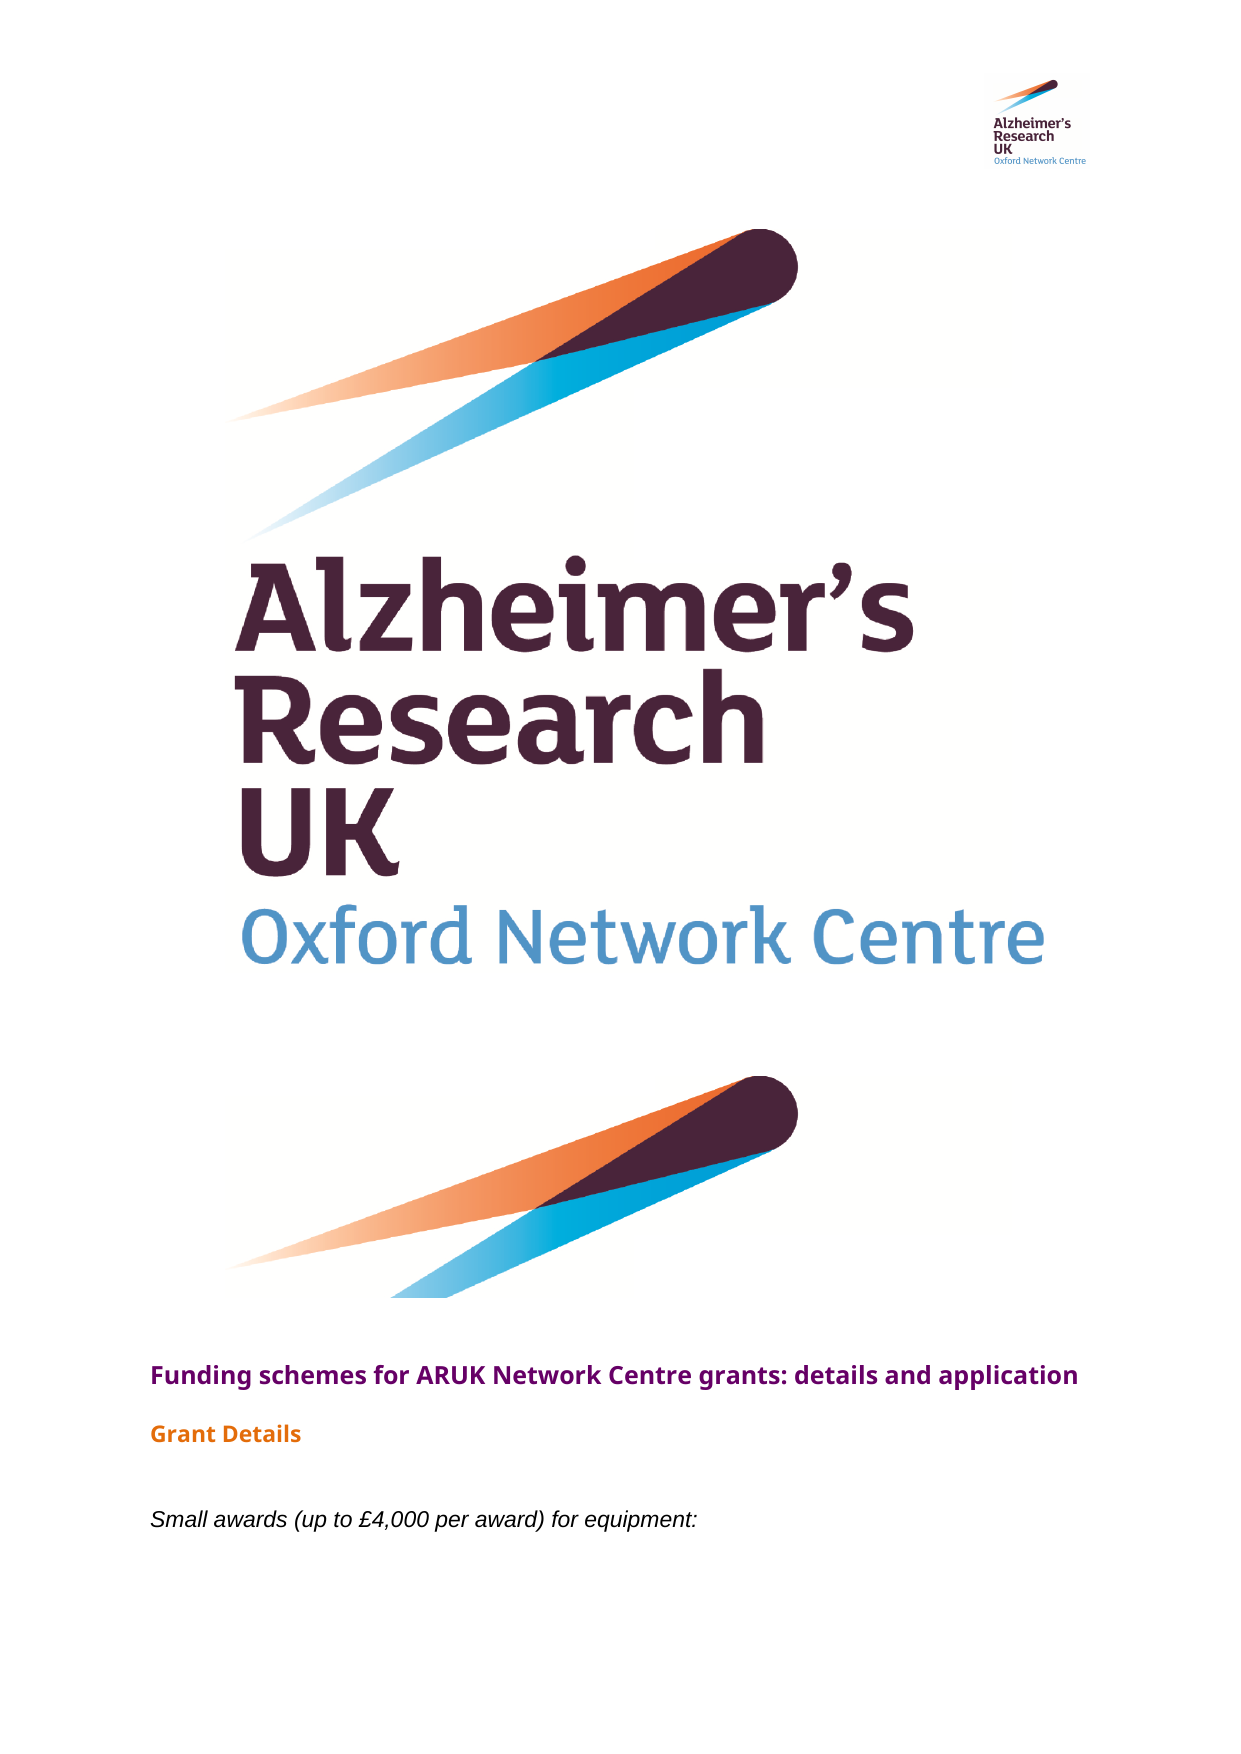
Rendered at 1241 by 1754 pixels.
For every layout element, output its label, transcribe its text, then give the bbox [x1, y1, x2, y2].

text Small awards (up to £4,000 per award) for equipment: [150, 1506, 1090, 1533]
text Grant Details [150, 1418, 1090, 1481]
picture [150, 73, 1091, 1298]
text Funding schemes for ARUK Network Centre grants: details and application [150, 1358, 1090, 1392]
